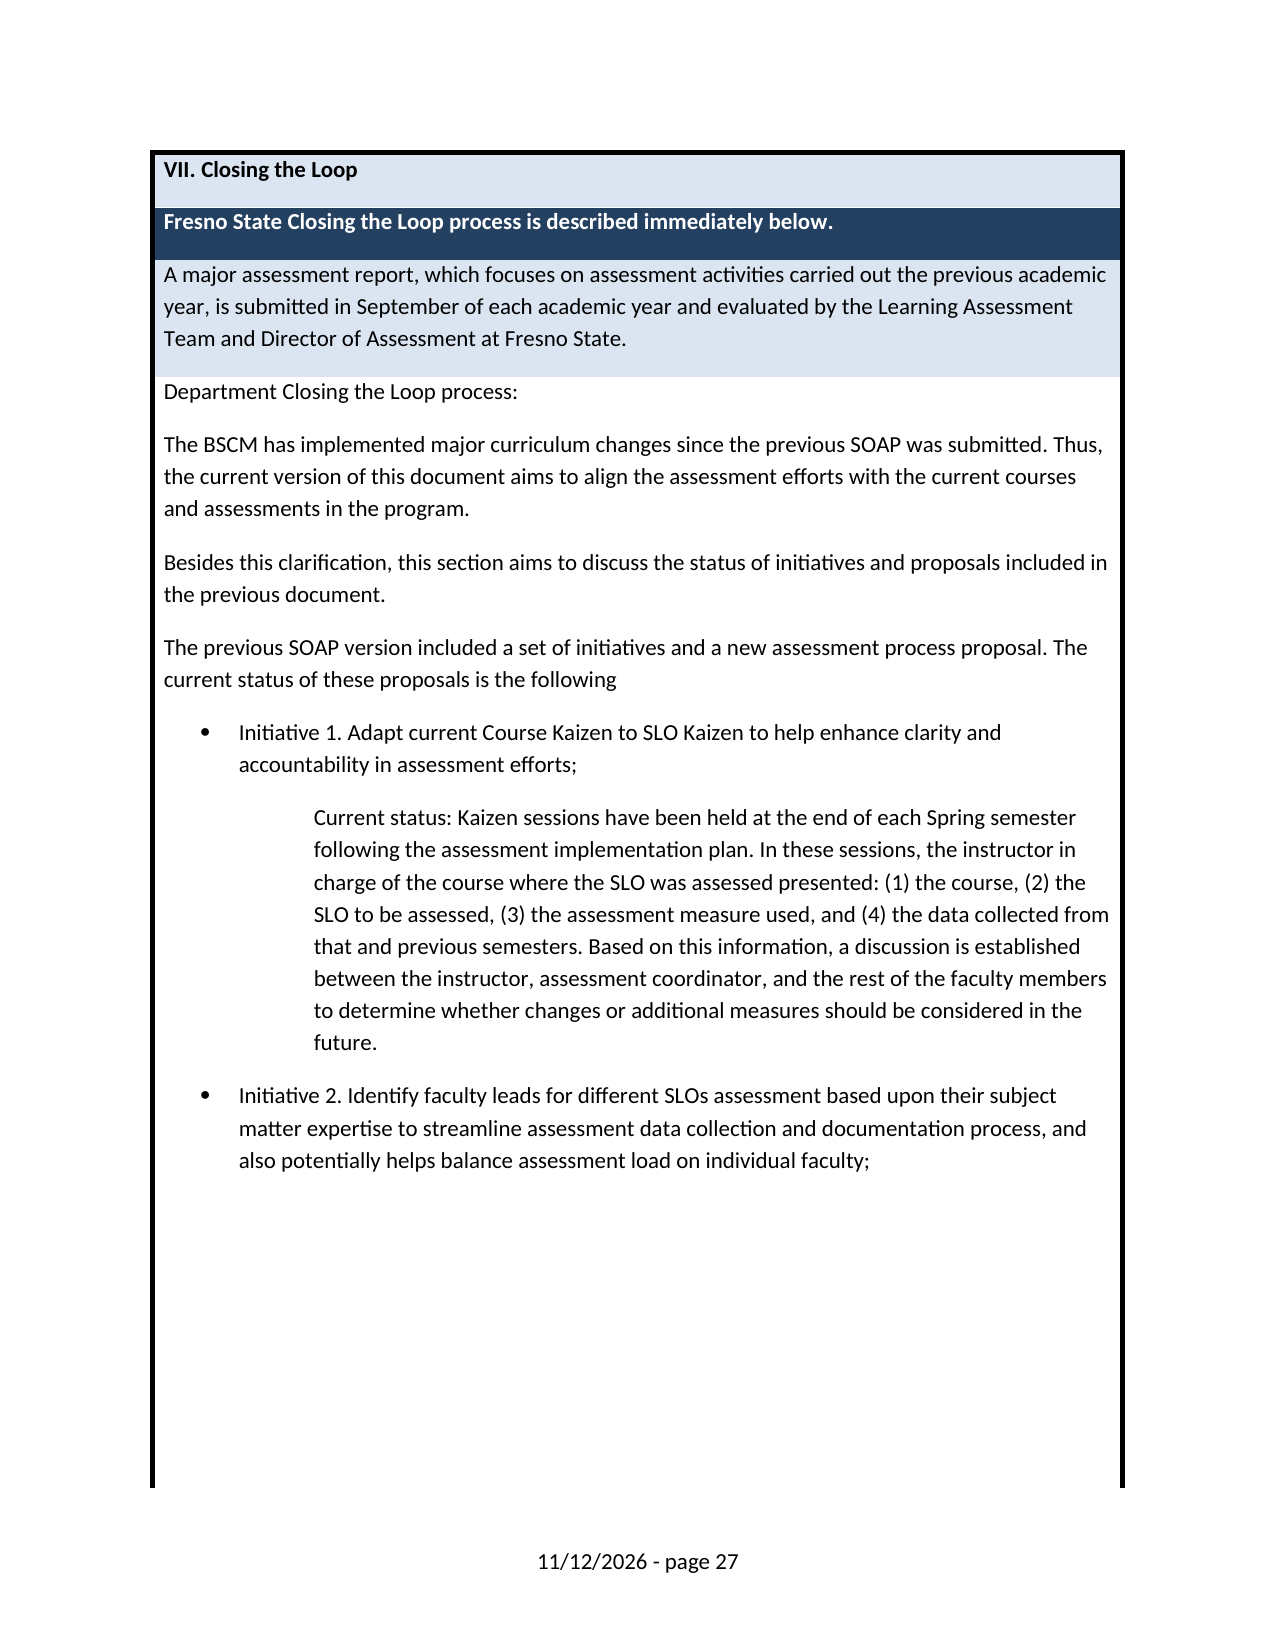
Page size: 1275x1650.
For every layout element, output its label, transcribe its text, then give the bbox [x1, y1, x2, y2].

table_cell Fresno State Closing the Loop process is described immediately below. [155, 208, 1120, 260]
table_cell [155, 377, 1120, 1488]
table_header Closing the Loop [155, 155, 1120, 207]
table_cell A major assessment report, which focuses on assessment activities carried out the previous academic year, is submitted in September of each academic year and evaluated by the Learning Assessment Team and Director of Assessment at Fresno State. [155, 260, 1120, 377]
